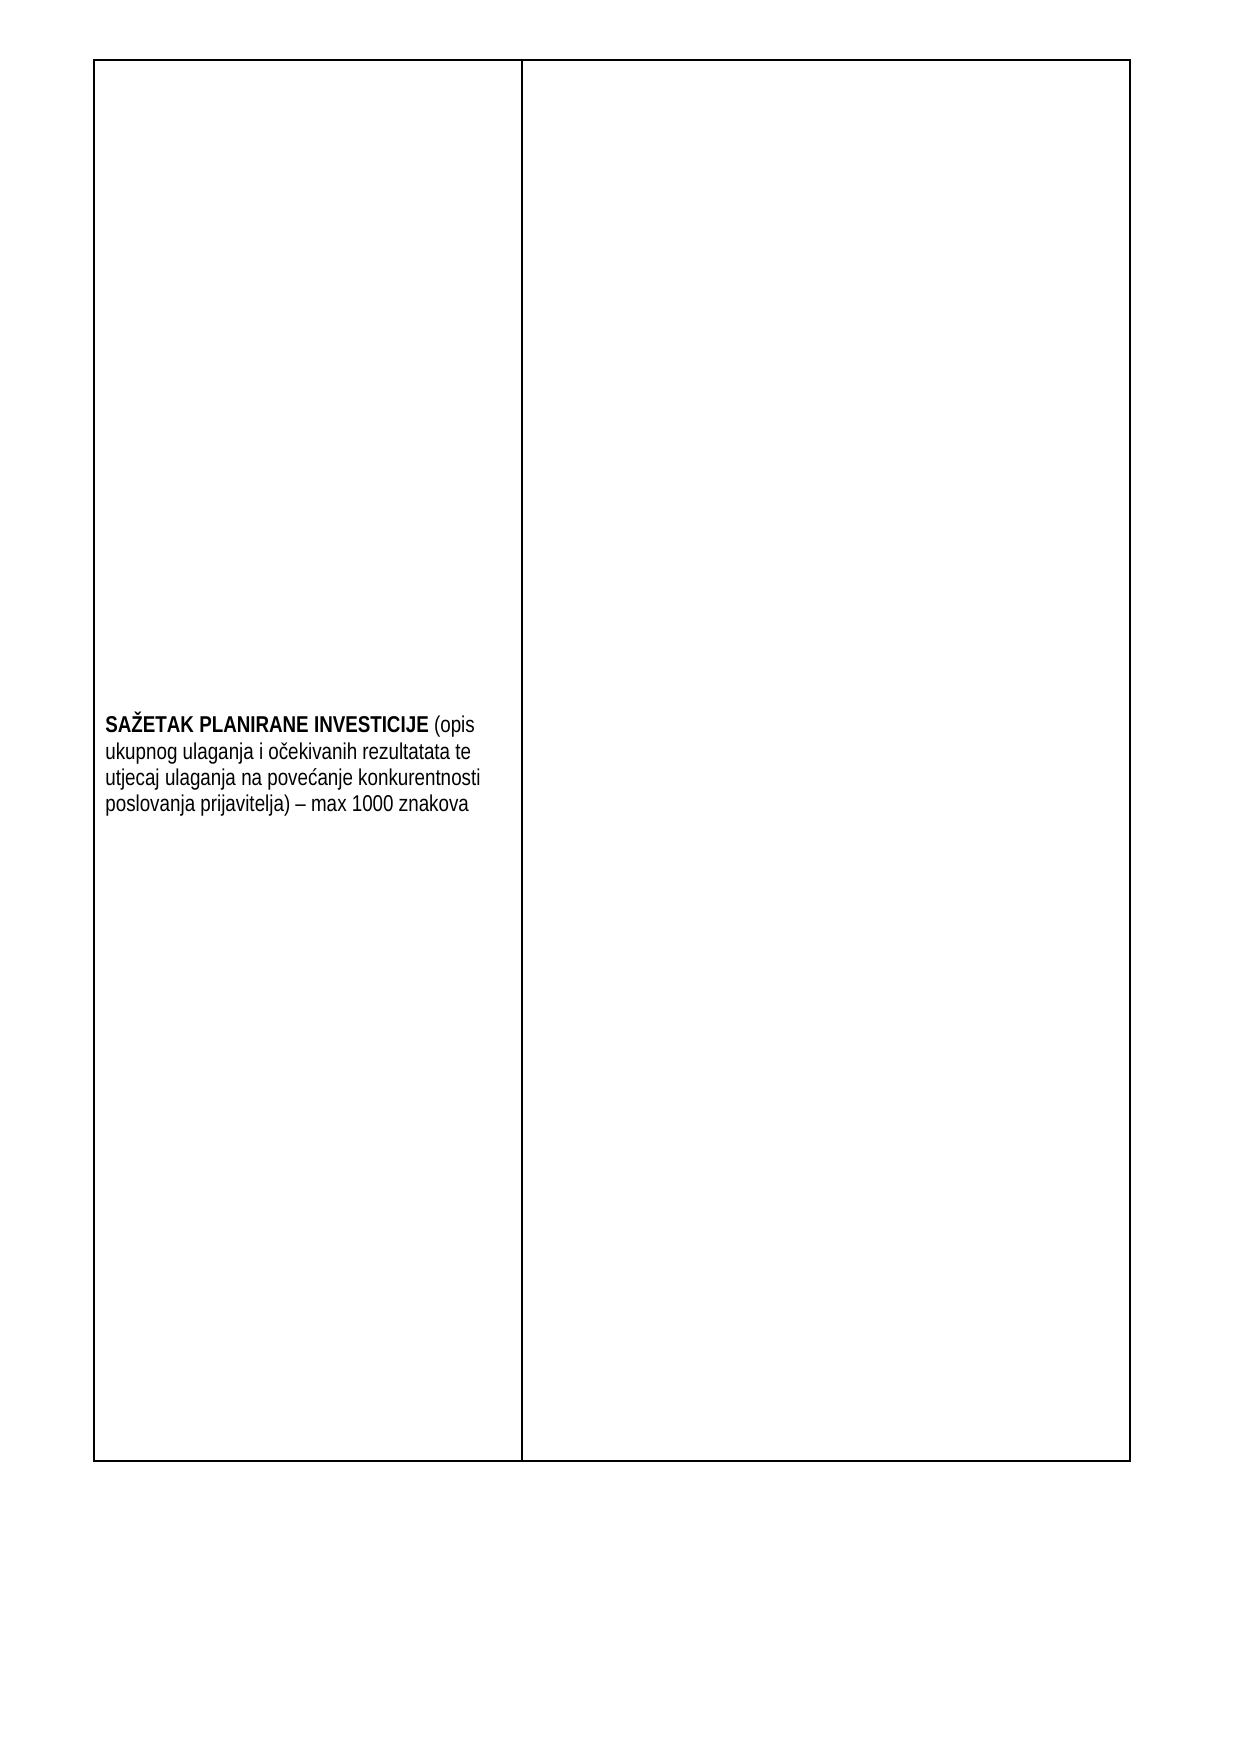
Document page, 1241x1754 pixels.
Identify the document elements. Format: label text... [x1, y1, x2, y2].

table_cell SAŽETAK PLANIRANE INVESTICIJE (opis ukupnog ulaganja i očekivanih rezultatata te utjecaj ulaganja na povećanje konkurentnosti poslovanja prijavitelja) – max 1000 znakova [95, 61, 521, 1460]
table_cell [523, 61, 1129, 1460]
